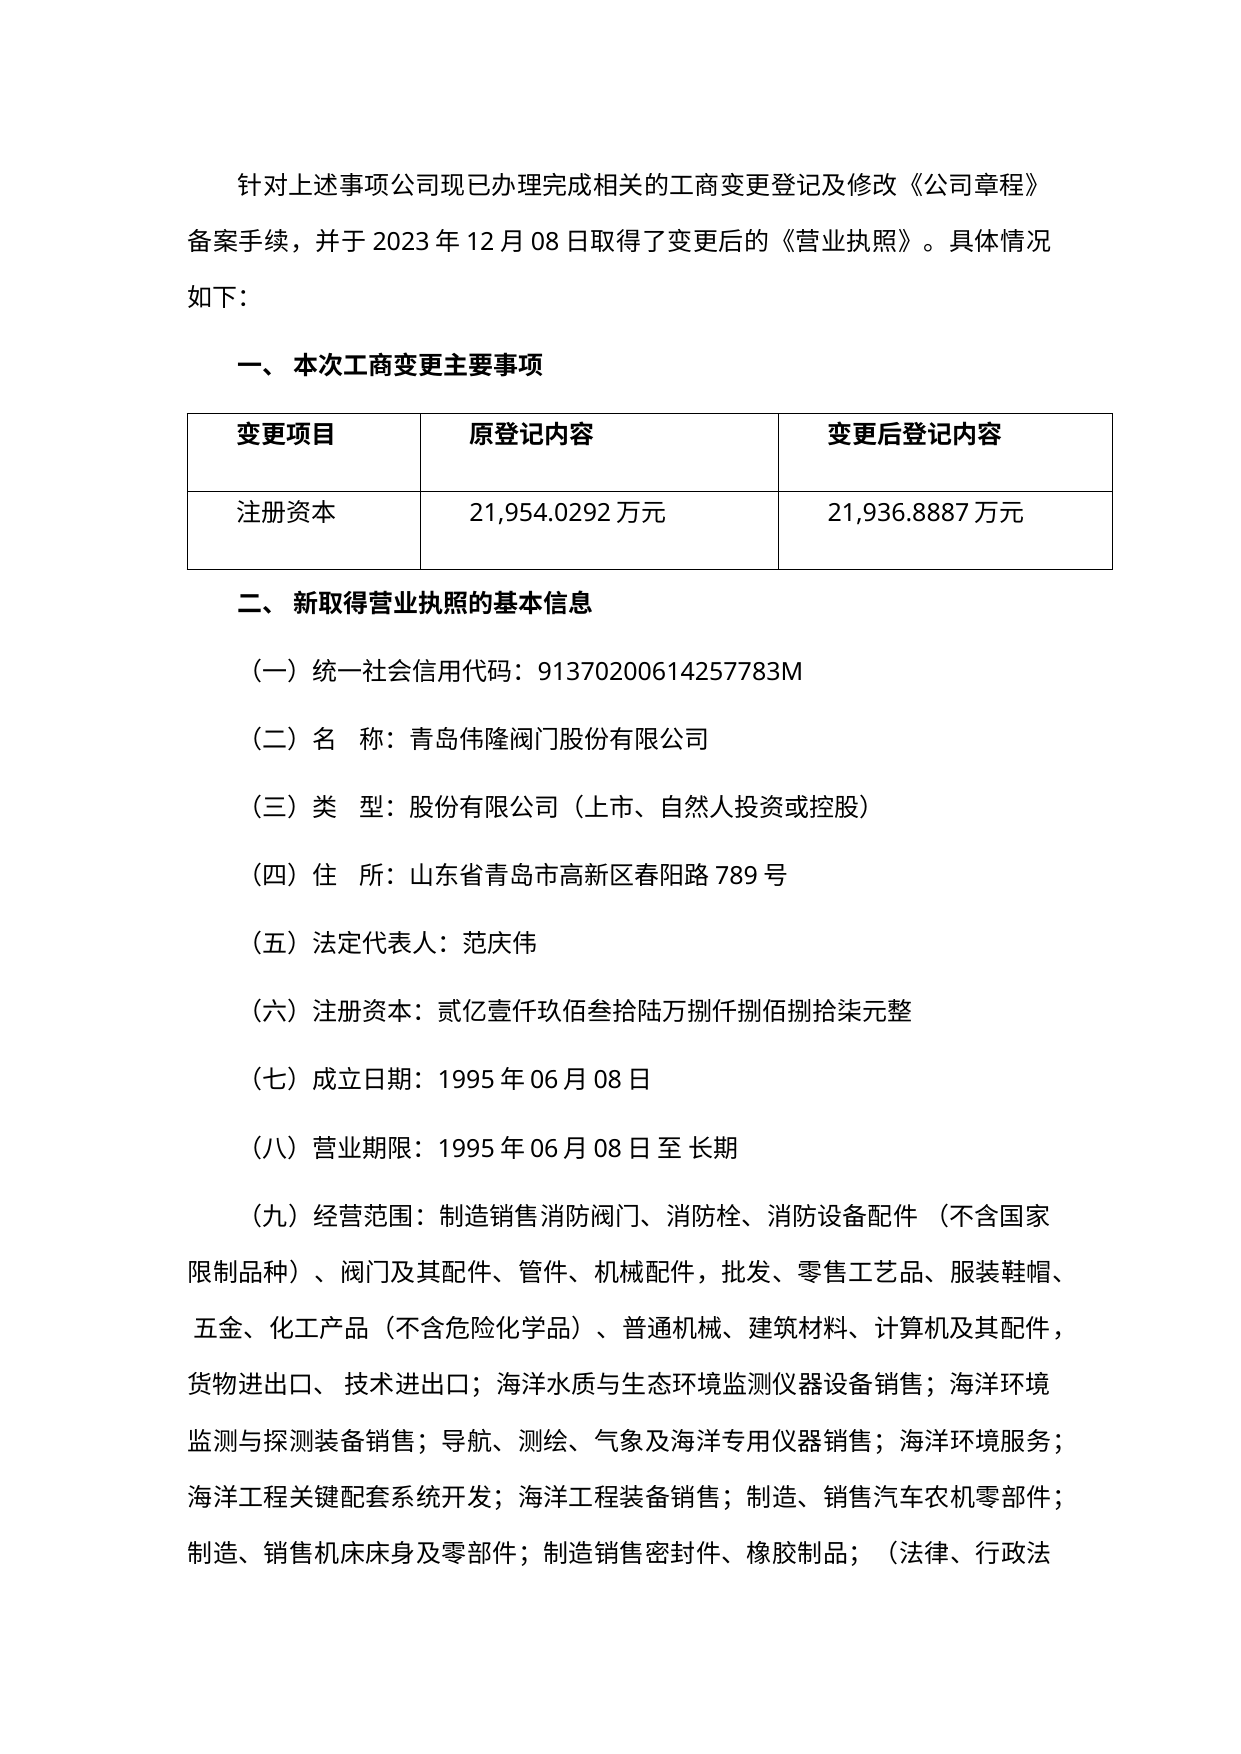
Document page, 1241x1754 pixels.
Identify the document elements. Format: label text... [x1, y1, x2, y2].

table_header 变更项目 [188, 414, 420, 491]
text 二、 新取得营业执照的基本信息 [187, 582, 1053, 620]
text （五）法定代表人：范庆伟 [187, 923, 1053, 961]
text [187, 1196, 1053, 1571]
text 针对上述事项公司现已办理完成相关的工商变更登记及修改《公司章程》备案手续，并于2023年12月08日取得了变更后的《营业执照》。具体情况如下： [187, 164, 1053, 314]
table_header 原登记内容 [421, 414, 778, 491]
text （二）名 称：青岛伟隆阀门股份有限公司 [187, 719, 1053, 756]
text （七）成立日期：1995年06月08日 [187, 1059, 1053, 1097]
text （六）注册资本：贰亿壹仟玖佰叁拾陆万捌仟捌佰捌拾柒元整 [187, 991, 1053, 1029]
table_cell 注册资本 [188, 492, 420, 569]
text （四）住 所：山东省青岛市高新区春阳路789号 [187, 855, 1053, 892]
text （八）营业期限：1995年06月08日 至 长期 [187, 1127, 1053, 1165]
table_cell 21,954.0292万元 [421, 492, 778, 569]
text （三）类 型：股份有限公司（上市、自然人投资或控股） [187, 787, 1053, 824]
table_header 变更后登记内容 [779, 414, 1112, 491]
text （一）统一社会信用代码：91370200614257783M [187, 651, 1053, 688]
table_cell 21,936.8887万元 [779, 492, 1112, 569]
text 一、 本次工商变更主要事项 [187, 345, 1053, 383]
